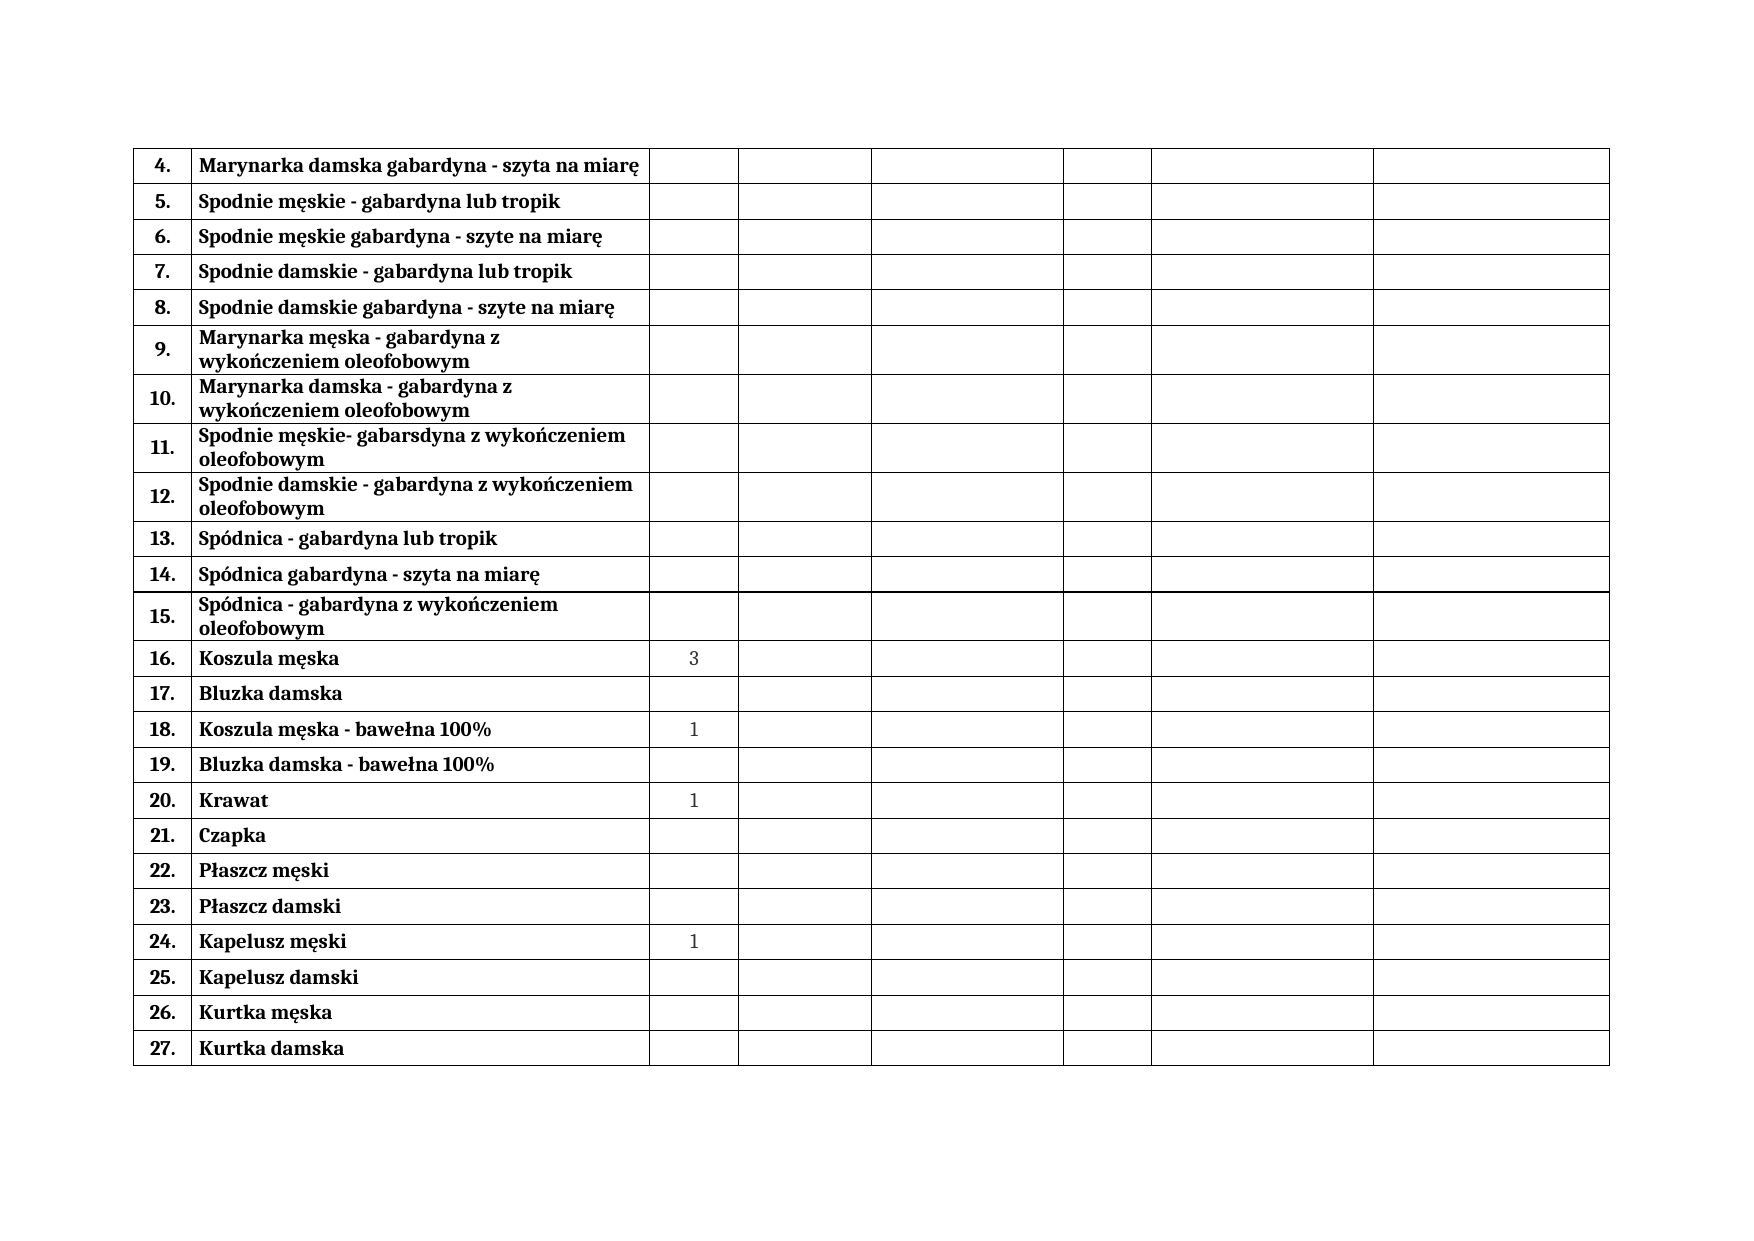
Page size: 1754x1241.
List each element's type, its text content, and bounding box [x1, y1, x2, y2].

table_cell [1064, 375, 1151, 423]
table_cell [1152, 593, 1373, 640]
table_cell [1374, 712, 1609, 747]
table_cell [1064, 557, 1151, 591]
table_cell [1064, 712, 1151, 747]
table_cell [872, 184, 1063, 218]
table_cell [739, 819, 871, 853]
table_cell Spódnica - gabardyna lub tropik [192, 522, 649, 556]
table_cell 13. [134, 522, 191, 556]
table_cell [650, 960, 738, 994]
table_cell [650, 748, 738, 782]
table_cell [1152, 748, 1373, 782]
table_cell 1 [650, 712, 738, 747]
table_cell [650, 424, 738, 472]
table_cell [739, 184, 871, 218]
table_cell [650, 220, 738, 254]
table_cell [1152, 557, 1373, 591]
table_cell 14. [134, 557, 191, 591]
table_cell 12. [134, 473, 191, 521]
table_cell Marynarka damska gabardyna - szyta na miarę [192, 149, 649, 183]
table_cell [872, 473, 1063, 521]
table_cell [1064, 473, 1151, 521]
table_cell [1064, 593, 1151, 640]
table_cell [1374, 149, 1609, 183]
table_cell [1374, 783, 1609, 817]
table_cell [650, 1031, 738, 1065]
table_cell [739, 960, 871, 994]
table_cell [872, 255, 1063, 289]
table_cell 21. [134, 819, 191, 853]
table_cell [872, 889, 1063, 924]
table_cell 5. [134, 184, 191, 218]
table_cell [1064, 889, 1151, 924]
table_cell [1064, 996, 1151, 1030]
table_cell [1152, 960, 1373, 994]
table_cell 19. [134, 748, 191, 782]
table_cell 1 [650, 925, 738, 959]
table_cell Marynarka męska - gabardyna z wykończeniem oleofobowym [192, 326, 649, 374]
table_cell [872, 819, 1063, 853]
table_cell [872, 748, 1063, 782]
table_cell [1374, 255, 1609, 289]
table_cell [739, 290, 871, 325]
table_cell [1374, 748, 1609, 782]
table_cell [1374, 960, 1609, 994]
table_cell [650, 889, 738, 924]
table_cell [872, 522, 1063, 556]
table_cell [872, 424, 1063, 472]
table_cell [1152, 375, 1373, 423]
table_cell [1374, 996, 1609, 1030]
table_cell [872, 1031, 1063, 1065]
table_cell 26. [134, 996, 191, 1030]
table_cell 20. [134, 783, 191, 817]
table_cell [1374, 854, 1609, 888]
table_cell [1374, 473, 1609, 521]
table_cell [1064, 290, 1151, 325]
table_cell [739, 326, 871, 374]
table_cell Kapelusz damski [192, 960, 649, 994]
table_cell 18. [134, 712, 191, 747]
table_cell Spódnica gabardyna - szyta na miarę [192, 557, 649, 591]
table_cell [1064, 184, 1151, 218]
table_cell [872, 593, 1063, 640]
table_cell [1374, 220, 1609, 254]
table_cell [650, 854, 738, 888]
table_cell [1152, 1031, 1373, 1065]
table_cell [1064, 925, 1151, 959]
table_cell [872, 641, 1063, 676]
table_cell 1 [650, 783, 738, 817]
table_cell [650, 593, 738, 640]
table_cell [650, 819, 738, 853]
table_cell [1152, 783, 1373, 817]
table_cell [1152, 290, 1373, 325]
table_cell [1152, 641, 1373, 676]
table_cell [872, 557, 1063, 591]
table_cell 24. [134, 925, 191, 959]
table_cell [650, 522, 738, 556]
table_cell [739, 712, 871, 747]
table_cell [1152, 854, 1373, 888]
table_cell [1152, 522, 1373, 556]
table_cell [1374, 1031, 1609, 1065]
table_cell [739, 522, 871, 556]
table_cell [1064, 960, 1151, 994]
table_cell [650, 255, 738, 289]
table_cell [650, 149, 738, 183]
table_cell [1064, 854, 1151, 888]
table_cell Spódnica - gabardyna z wykończeniem oleofobowym [192, 593, 649, 640]
table_cell [650, 326, 738, 374]
table_cell [872, 996, 1063, 1030]
table_cell [739, 473, 871, 521]
table_cell [1152, 712, 1373, 747]
table_cell [739, 593, 871, 640]
table_cell 15. [134, 593, 191, 640]
table_cell Kurtka damska [192, 1031, 649, 1065]
table_cell Kurtka męska [192, 996, 649, 1030]
table_cell Koszula męska [192, 641, 649, 676]
table_cell Bluzka damska - bawełna 100% [192, 748, 649, 782]
table_cell [739, 677, 871, 711]
table_cell [739, 925, 871, 959]
table_cell [1374, 326, 1609, 374]
table_cell 23. [134, 889, 191, 924]
table_cell 9. [134, 326, 191, 374]
table_cell [1152, 255, 1373, 289]
table_cell Bluzka damska [192, 677, 649, 711]
table_cell [1374, 375, 1609, 423]
table_cell 10. [134, 375, 191, 423]
table_cell [1374, 889, 1609, 924]
table_cell Spodnie męskie - gabardyna lub tropik [192, 184, 649, 218]
table_cell [1064, 326, 1151, 374]
table_cell Spodnie damskie gabardyna - szyte na miarę [192, 290, 649, 325]
table_cell Spodnie męskie gabardyna - szyte na miarę [192, 220, 649, 254]
table_cell 3 [650, 641, 738, 676]
table_cell [872, 375, 1063, 423]
table_cell [739, 220, 871, 254]
table_cell [872, 960, 1063, 994]
table_cell [1064, 1031, 1151, 1065]
table_cell [1152, 996, 1373, 1030]
table_cell [1374, 641, 1609, 676]
table_cell Płaszcz damski [192, 889, 649, 924]
table_cell [1374, 557, 1609, 591]
table_cell [1374, 290, 1609, 325]
table_cell 17. [134, 677, 191, 711]
table_cell [739, 149, 871, 183]
table_cell [872, 220, 1063, 254]
table_cell Kapelusz męski [192, 925, 649, 959]
table_cell [1064, 677, 1151, 711]
table_cell [1374, 925, 1609, 959]
table_cell 11. [134, 424, 191, 472]
table_cell [1064, 220, 1151, 254]
table_cell [1152, 889, 1373, 924]
table_cell [1374, 677, 1609, 711]
table_cell [1152, 220, 1373, 254]
table_cell [1374, 424, 1609, 472]
table_cell [650, 996, 738, 1030]
table_cell 7. [134, 255, 191, 289]
table_cell [739, 255, 871, 289]
table_cell [872, 149, 1063, 183]
table_cell [872, 326, 1063, 374]
table_cell [1152, 677, 1373, 711]
table_cell 4. [134, 149, 191, 183]
table_cell Czapka [192, 819, 649, 853]
table_cell [1064, 748, 1151, 782]
table_cell [872, 925, 1063, 959]
table_cell [872, 677, 1063, 711]
table_cell [872, 854, 1063, 888]
table_cell [1374, 593, 1609, 640]
table_cell [650, 290, 738, 325]
table_cell [1152, 925, 1373, 959]
table_cell [650, 184, 738, 218]
table_cell [650, 677, 738, 711]
table_cell 25. [134, 960, 191, 994]
table_cell Koszula męska - bawełna 100% [192, 712, 649, 747]
table_cell [1374, 184, 1609, 218]
table_cell [1064, 424, 1151, 472]
table_cell [1064, 149, 1151, 183]
table_cell 6. [134, 220, 191, 254]
table_cell Płaszcz męski [192, 854, 649, 888]
table_cell Spodnie damskie - gabardyna z wykończeniem oleofobowym [192, 473, 649, 521]
table_cell [1374, 522, 1609, 556]
table_cell [739, 889, 871, 924]
table_cell [650, 473, 738, 521]
table_cell [1152, 819, 1373, 853]
table_cell [1064, 783, 1151, 817]
table_cell [1152, 149, 1373, 183]
table_cell [739, 783, 871, 817]
table_cell 16. [134, 641, 191, 676]
table_cell [1374, 819, 1609, 853]
table_cell Spodnie damskie - gabardyna lub tropik [192, 255, 649, 289]
table_cell [1064, 641, 1151, 676]
table_cell [739, 641, 871, 676]
table_cell [739, 1031, 871, 1065]
table_cell [650, 557, 738, 591]
table_cell [1064, 819, 1151, 853]
table_cell [1152, 424, 1373, 472]
table_cell [650, 375, 738, 423]
table_cell [739, 375, 871, 423]
table_cell [1152, 184, 1373, 218]
table_cell 8. [134, 290, 191, 325]
table_cell Krawat [192, 783, 649, 817]
table_cell 22. [134, 854, 191, 888]
table_cell [739, 996, 871, 1030]
table_cell [1064, 255, 1151, 289]
table_cell [872, 290, 1063, 325]
table_cell Spodnie męskie- gabarsdyna z wykończeniem oleofobowym [192, 424, 649, 472]
table_cell [1152, 473, 1373, 521]
table_cell [739, 557, 871, 591]
table_cell [872, 783, 1063, 817]
table_cell [739, 854, 871, 888]
table_cell [739, 748, 871, 782]
table_cell [1064, 522, 1151, 556]
table_cell [872, 712, 1063, 747]
table_cell [739, 424, 871, 472]
table_cell Marynarka damska - gabardyna z wykończeniem oleofobowym [192, 375, 649, 423]
table_cell [1152, 326, 1373, 374]
table_cell 27. [134, 1031, 191, 1065]
